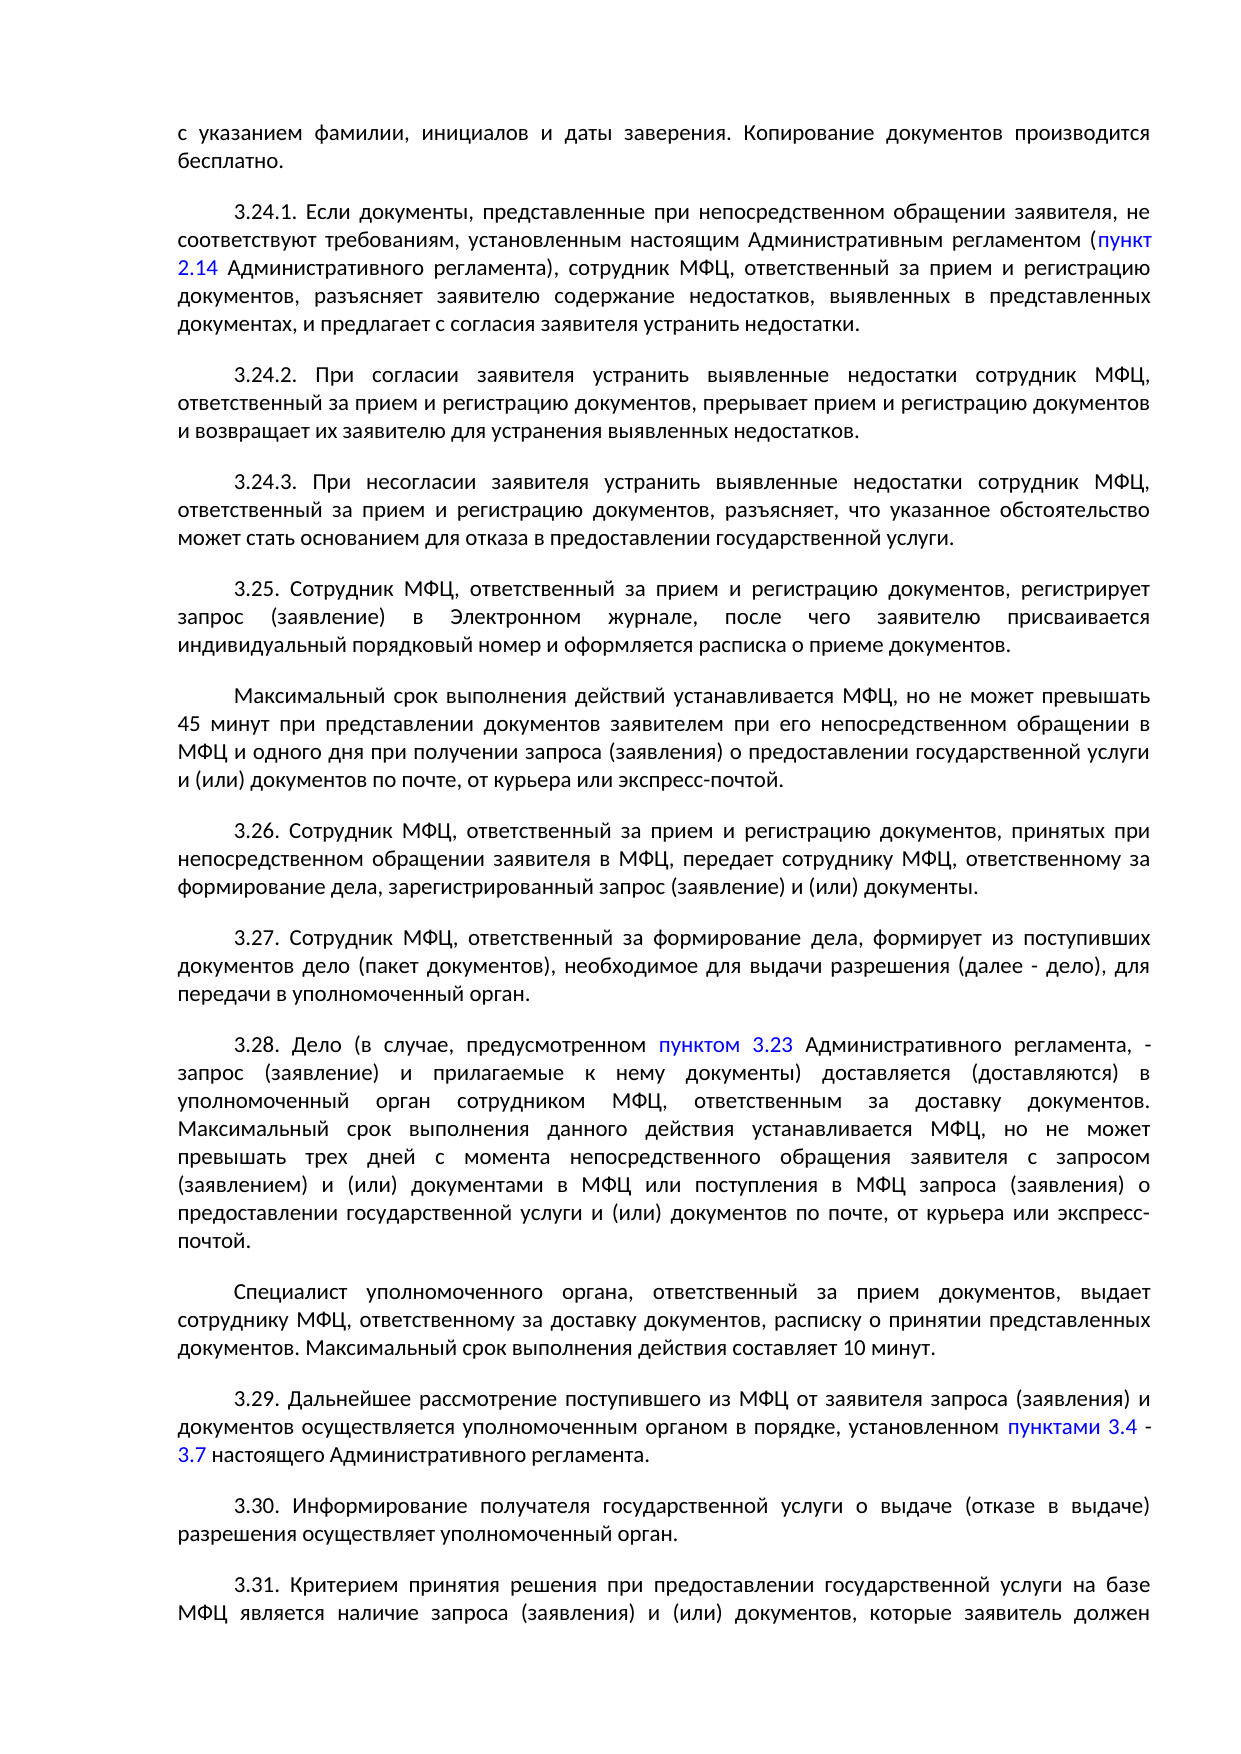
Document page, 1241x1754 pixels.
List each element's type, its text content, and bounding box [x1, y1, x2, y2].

text 3.24.3. При несогласии заявителя устранить выявленные недостатки сотрудник МФЦ, ответственный за прием и регистрацию документов, разъясняет, что указанное обстоятельство может стать основанием для отказа в предоставлении государственной услуги. [177, 467, 1152, 551]
text 3.25. Сотрудник МФЦ, ответственный за прием и регистрацию документов, регистрирует запрос (заявление) в Электронном журнале, после чего заявителю присваивается индивидуальный порядковый номер и оформляется расписка о приеме документов. [177, 574, 1152, 658]
text 3.24.1. Если документы, представленные при непосредственном обращении заявителя, не соответствуют требованиям, установленным настоящим Административным регламентом (пункт 2.14 Административного регламента), сотрудник МФЦ, ответственный за прием и регистрацию документов, разъясняет заявителю содержание недостатков, выявленных в представленных документах, и предлагает с согласия заявителя устранить недостатки. [177, 197, 1152, 337]
text 3.26. Сотрудник МФЦ, ответственный за прием и регистрацию документов, принятых при непосредственном обращении заявителя в МФЦ, передает сотруднику МФЦ, ответственному за формирование дела, зарегистрированный запрос (заявление) и (или) документы. [177, 816, 1152, 900]
text 3.24.2. При согласии заявителя устранить выявленные недостатки сотрудник МФЦ, ответственный за прием и регистрацию документов, прерывает прием и регистрацию документов и возвращает их заявителю для устранения выявленных недостатков. [177, 360, 1152, 444]
text Максимальный срок выполнения действий устанавливается МФЦ, но не может превышать 45 минут при представлении документов заявителем при его непосредственном обращении в МФЦ и одного дня при получении запроса (заявления) о предоставлении государственной услуги и (или) документов по почте, от курьера или экспресс-почтой. [177, 681, 1152, 793]
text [177, 1570, 1152, 1626]
text Специалист уполномоченного органа, ответственный за прием документов, выдает сотруднику МФЦ, ответственному за доставку документов, расписку о принятии представленных документов. Максимальный срок выполнения действия составляет 10 минут. [177, 1277, 1152, 1361]
text 3.29. Дальнейшее рассмотрение поступившего из МФЦ от заявителя запроса (заявления) и документов осуществляется уполномоченным органом в порядке, установленном пунктами 3.4 - 3.7 настоящего Административного регламента. [177, 1384, 1152, 1468]
text 3.28. Дело (в случае, предусмотренном пунктом 3.23 Административного регламента, - запрос (заявление) и прилагаемые к нему документы) доставляется (доставляются) в уполномоченный орган сотрудником МФЦ, ответственным за доставку документов. Максимальный срок выполнения данного действия устанавливается МФЦ, но не может превышать трех дней с момента непосредственного обращения заявителя с запросом (заявлением) и (или) документами в МФЦ или поступления в МФЦ запроса (заявления) о предоставлении государственной услуги и (или) документов по почте, от курьера или экспресс-почтой. [177, 1030, 1152, 1254]
text 3.27. Сотрудник МФЦ, ответственный за формирование дела, формирует из поступивших документов дело (пакет документов), необходимое для выдачи разрешения (далее - дело), для передачи в уполномоченный орган. [177, 923, 1152, 1007]
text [177, 118, 1152, 174]
text 3.30. Информирование получателя государственной услуги о выдаче (отказе в выдаче) разрешения осуществляет уполномоченный орган. [177, 1491, 1152, 1547]
